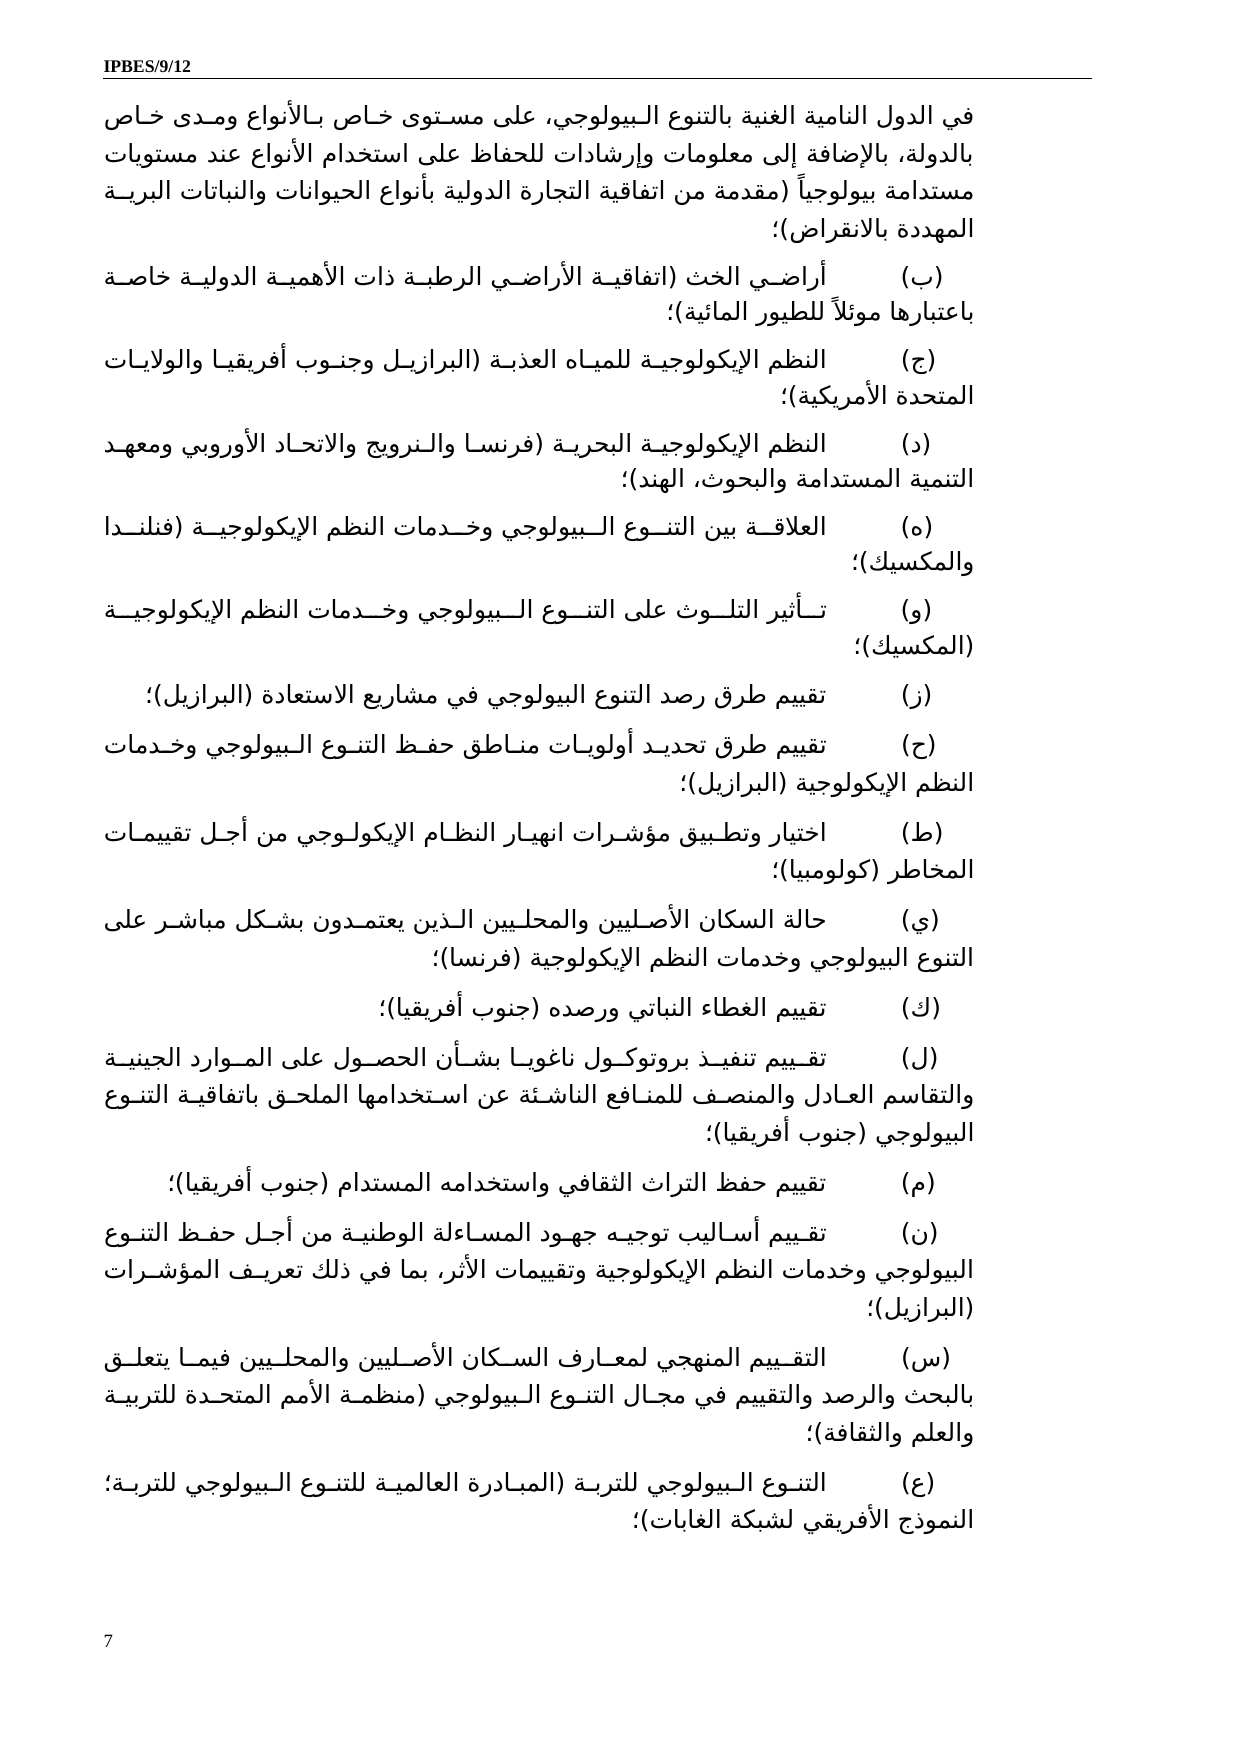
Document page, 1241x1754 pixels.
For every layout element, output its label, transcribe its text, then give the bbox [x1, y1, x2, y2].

list التقييم المنهجي لمعارف السكان الأصليين والمحليين فيما يتعلق بالبحث والرصد والتقييم في مجال التنوع البيولوجي (منظمة الأمم المتحدة للتربية والعلم والثقافة)؛ [103, 1336, 974, 1449]
list التنوع البيولوجي للتربة (المبادرة العالمية للتنوع البيولوجي للتربة؛ النموذج الأفريقي لشبكة الغابات)؛ [103, 1461, 974, 1536]
list تقييم طرق رصد التنوع البيولوجي في مشاريع الاستعادة (البرازيل)؛ [103, 674, 974, 711]
list النظم الإيكولوجية البحرية (فرنسا والنرويج والاتحاد الأوروبي ومعهد التنمية المستدامة والبحوث، الهند)؛ [103, 424, 974, 494]
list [103, 94, 974, 244]
list تقييم طرق تحديد أولويات مناطق حفظ التنوع البيولوجي وخدمات النظم الإيكولوجية (البرازيل)؛ [103, 724, 974, 799]
list تأثير التلوث على التنوع البيولوجي وخدمات النظم الإيكولوجية (المكسيك)؛ [103, 590, 974, 661]
list تقييم الغطاء النباتي ورصده (جنوب أفريقيا)؛ [103, 986, 974, 1024]
list حالة السكان الأصليين والمحليين الذين يعتمدون بشكل مباشر على التنوع البيولوجي وخدمات النظم الإيكولوجية (فرنسا)؛ [103, 899, 974, 974]
list تقييم أساليب توجيه جهود المساءلة الوطنية من أجل حفظ التنوع البيولوجي وخدمات النظم الإيكولوجية وتقييمات الأثر، بما في ذلك تعريف المؤشرات (البرازيل)؛ [103, 1211, 974, 1324]
list تقييم حفظ التراث الثقافي واستخدامه المستدام (جنوب أفريقيا)؛ [103, 1161, 974, 1199]
list أراضي الخث (اتفاقية الأراضي الرطبة ذات الأهمية الدولية خاصة باعتبارها موئلاً للطيور المائية)؛ [103, 257, 974, 328]
list النظم الإيكولوجية للمياه العذبة (البرازيل وجنوب أفريقيا والولايات المتحدة الأمريكية)؛ [103, 340, 974, 411]
list اختيار وتطبيق مؤشرات انهيار النظام الإيكولوجي من أجل تقييمات المخاطر (كولومبيا)؛ [103, 811, 974, 886]
list العلاقة بين التنوع البيولوجي وخدمات النظم الإيكولوجية (فنلندا والمكسيك)؛ [103, 507, 974, 578]
list تقييم تنفيذ بروتوكول ناغويا بشأن الحصول على الموارد الجينية والتقاسم العادل والمنصف للمنافع الناشئة عن استخدامها الملحق باتفاقية التنوع البيولوجي (جنوب أفريقيا)؛ [103, 1036, 974, 1149]
